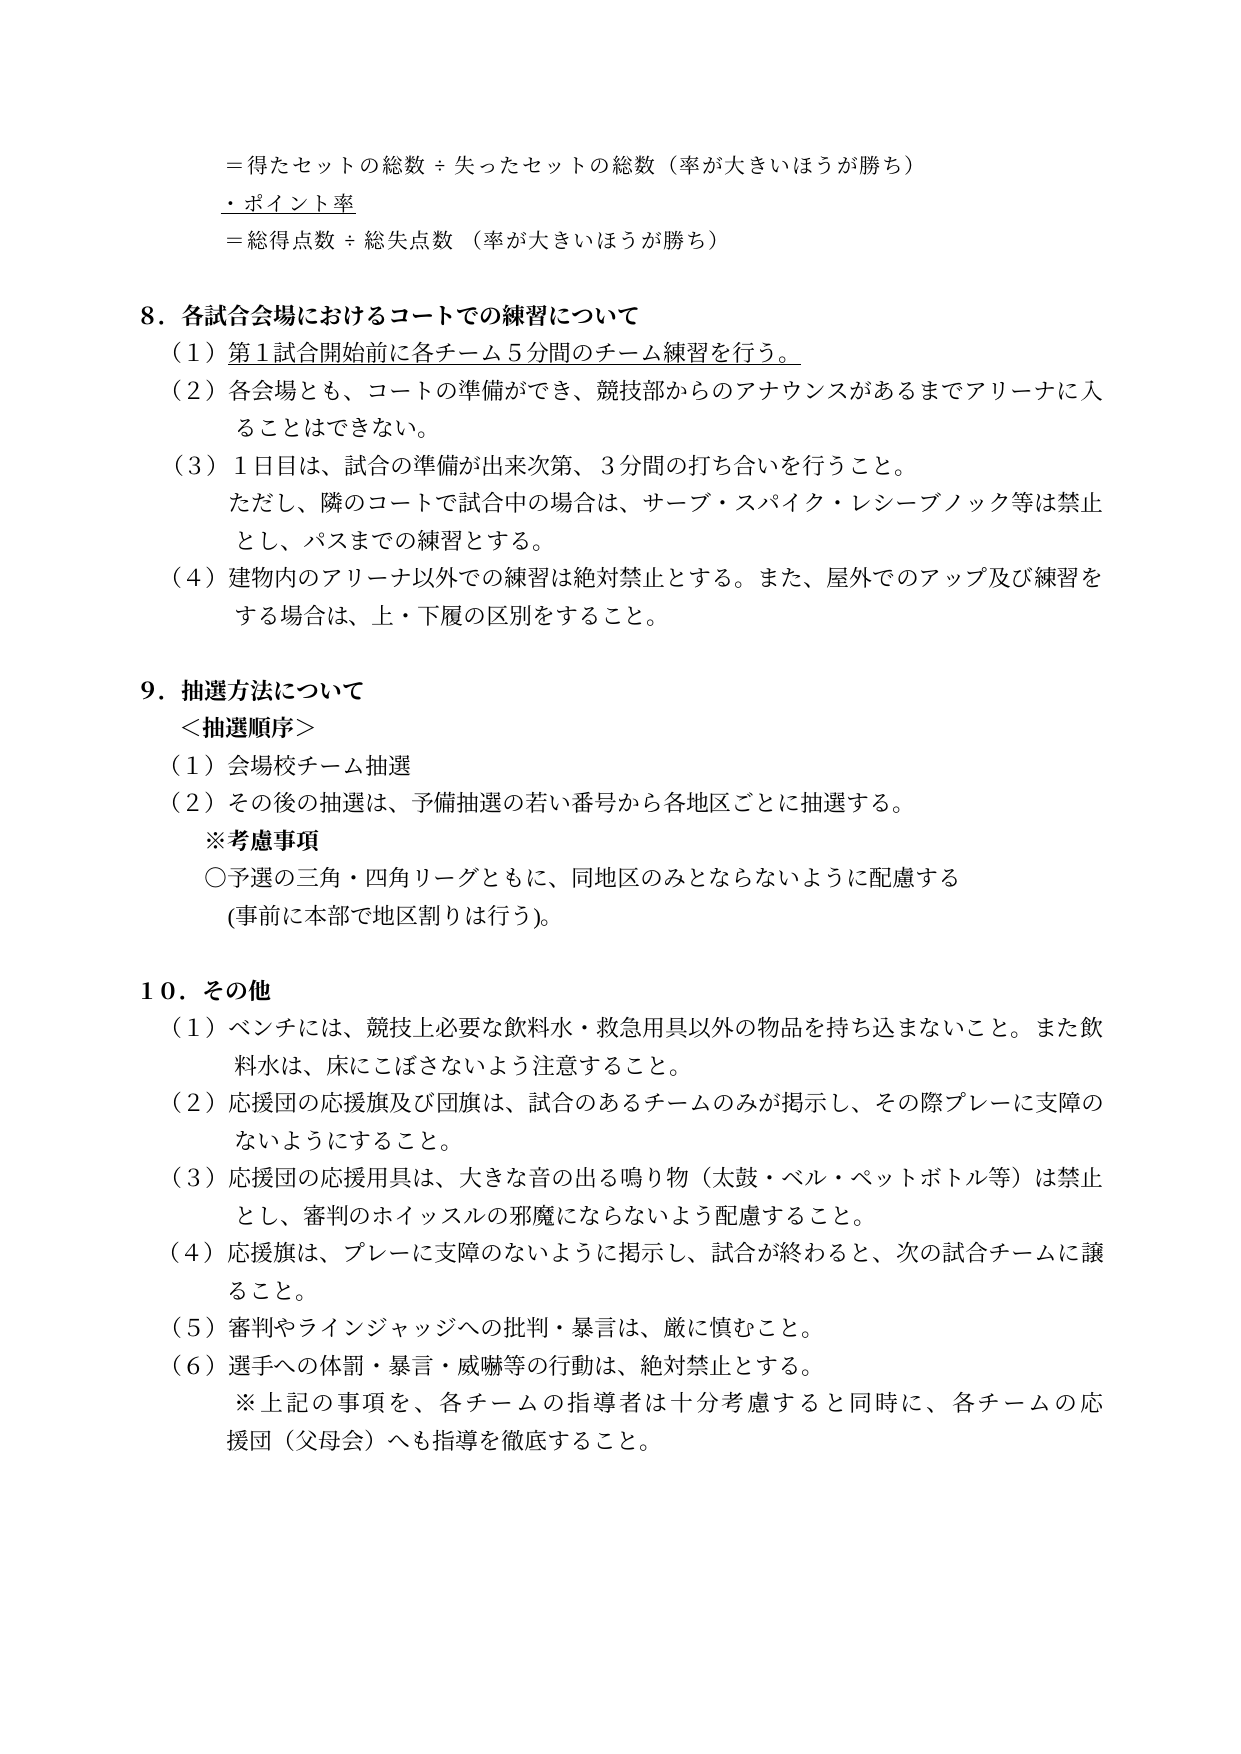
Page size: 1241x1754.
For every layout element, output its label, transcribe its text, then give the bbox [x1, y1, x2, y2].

text ＜抽選順序＞ [136, 708, 1104, 746]
text ＝得たセットの総数 ÷ 失ったセットの総数（率が大きいほうが勝ち） [136, 146, 1104, 183]
text ※考慮事項 [136, 821, 1104, 858]
text ８．各試合会場におけるコートでの練習について [136, 296, 1104, 333]
text (事前に本部で地区割りは行う)。 [136, 896, 1104, 933]
text ただし、隣のコートで試合中の場合は、サーブ・スパイク・レシーブノック等は禁止とし、パスまでの練習とする。 [159, 483, 1104, 558]
text ・ポイント率 [136, 183, 1104, 221]
text （１）会場校チーム抽選 [136, 746, 1104, 783]
text ※上記の事項を、各チームの指導者は十分考慮すると同時に、各チームの応 援団（父母会）へも指導を徹底すること。 [161, 1383, 1104, 1458]
text （１）第１試合開始前に各チーム５分間のチーム練習を行う。 [159, 333, 1104, 371]
text （３）１日目は、試合の準備が出来次第、３分間の打ち合いを行うこと。 [136, 446, 1104, 483]
text ○予選の三角・四角リーグともに、同地区のみとならないように配慮する [136, 858, 1104, 896]
text ＝総得点数 ÷ 総失点数 （率が大きいほうが勝ち） [136, 221, 1104, 258]
text １０．その他 [136, 971, 1104, 1008]
text （４）応援旗は、プレーに支障のないように掲示し、試合が終わると、次の試合チームに譲ること。 [158, 1233, 1104, 1308]
text （４）建物内のアリーナ以外での練習は絶対禁止とする。また、屋外でのアップ及び練習をする場合は、上・下履の区別をすること。 [159, 558, 1104, 633]
text （６）選手への体罰・暴言・威嚇等の行動は、絶対禁止とする。 [159, 1346, 1104, 1383]
text ９．抽選方法について [136, 671, 1104, 708]
text （３）応援団の応援用具は、大きな音の出る鳴り物（太鼓・ベル・ペットボトル等）は禁止とし、審判のホイッスルの邪魔にならないよう配慮すること。 [159, 1158, 1104, 1233]
text （２）その後の抽選は、予備抽選の若い番号から各地区ごとに抽選する。 [136, 783, 1104, 821]
text （５）審判やラインジャッジへの批判・暴言は、厳に慎むこと。 [159, 1308, 1104, 1346]
text （２）応援団の応援旗及び団旗は、試合のあるチームのみが掲示し、その際プレーに支障のないようにすること。 [159, 1083, 1104, 1158]
text （１）ベンチには、競技上必要な飲料水・救急用具以外の物品を持ち込まないこと。また飲料水は、床にこぼさないよう注意すること。 [159, 1008, 1104, 1083]
text （２）各会場とも、コートの準備ができ、競技部からのアナウンスがあるまでアリーナに入ることはできない。 [159, 371, 1104, 446]
